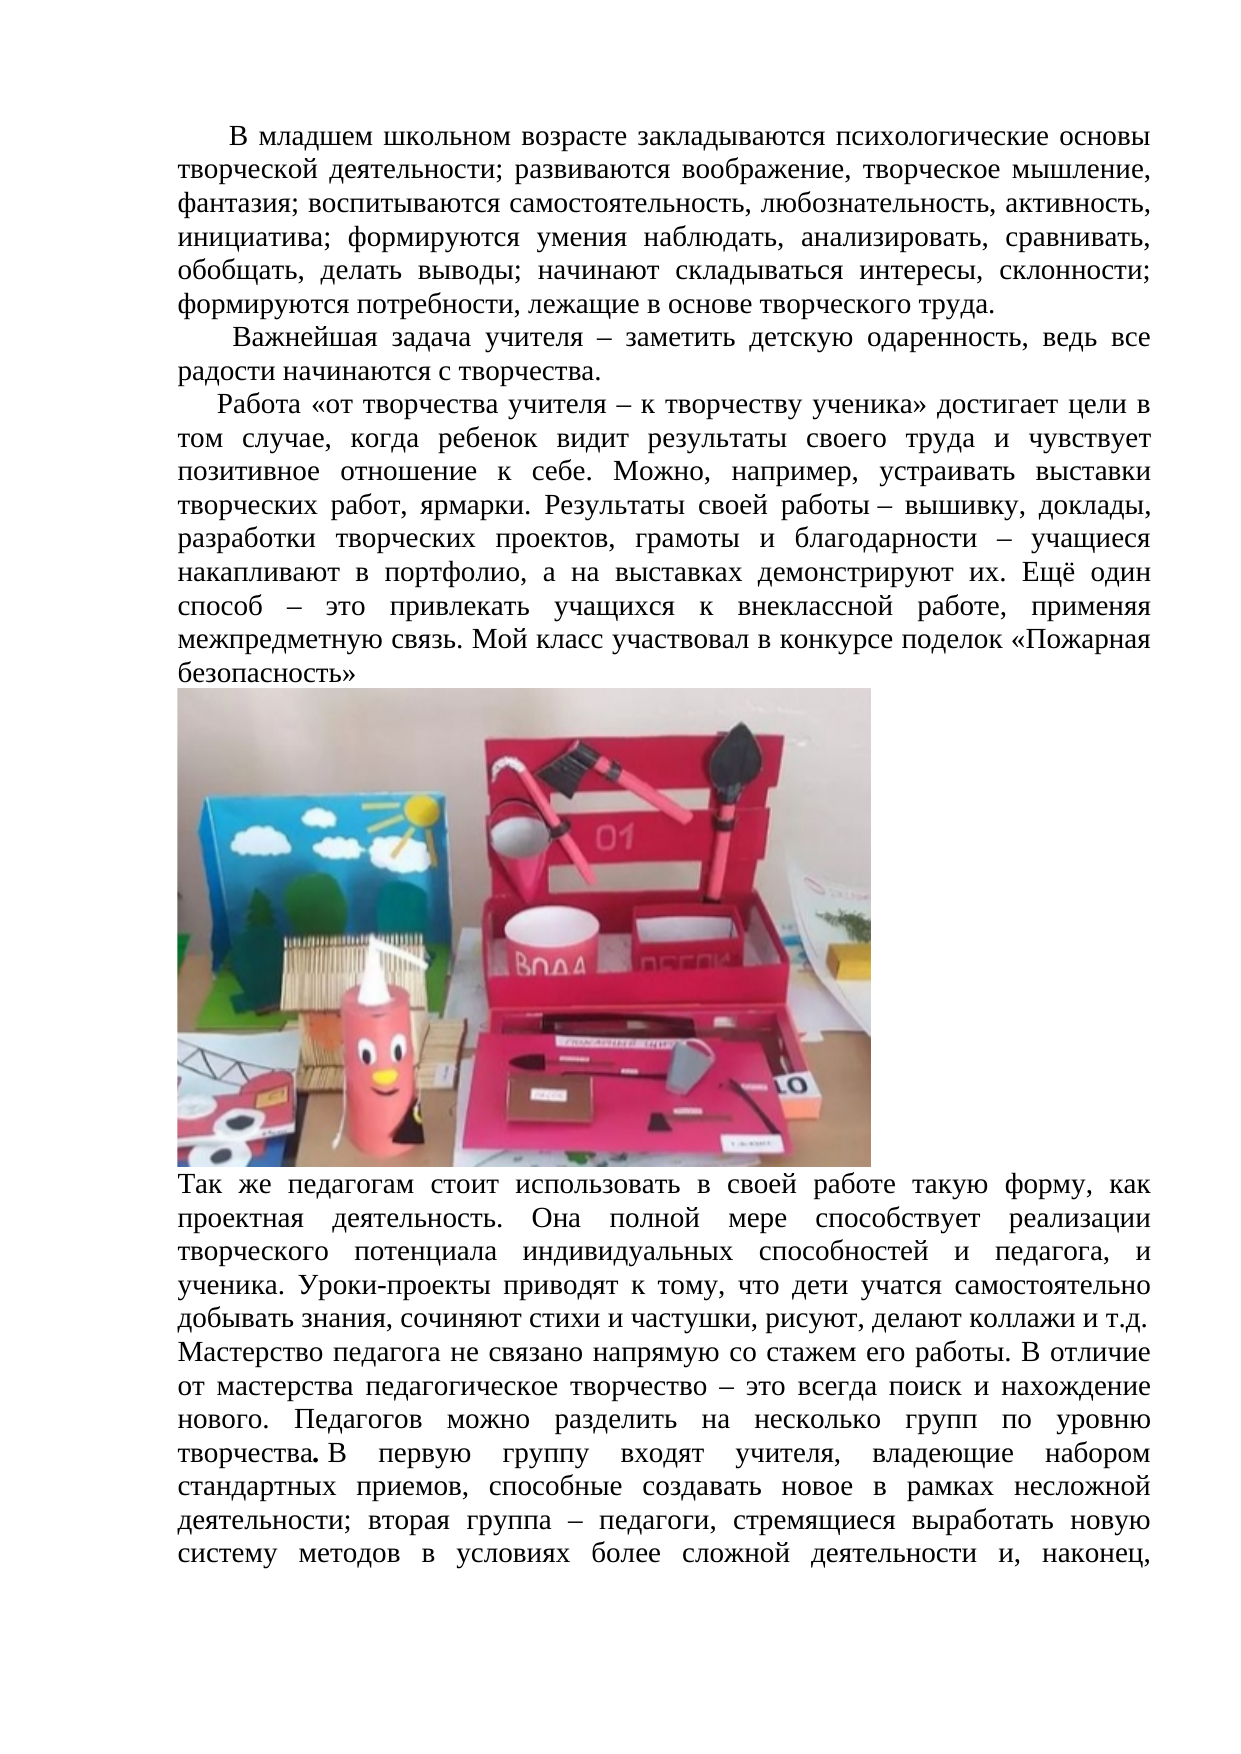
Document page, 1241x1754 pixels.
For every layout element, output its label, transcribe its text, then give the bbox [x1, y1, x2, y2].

text В младшем школьном возрасте закладываются психологические основы творческой деятельности; развиваются воображение, творческое мышление, фантазия; воспитываются самостоятельность, любознательность, активность, инициатива; формируются умения наблюдать, анализировать, сравнивать, обобщать, делать выводы; начинают складываться интересы, склонности; формируются потребности, лежащие в основе творческого труда. [177, 118, 1152, 319]
picture [177, 688, 871, 1167]
text Так же педагогам стоит использовать в своей работе такую форму, как проектная деятельность. Она полной мере способствует реализации творческого потенциала индивидуальных способностей и педагога, и ученика. Уроки-проекты приводят к тому, что дети учатся самостоятельно добывать знания, сочиняют стихи и частушки, рисуют, делают коллажи и т.д. [177, 1166, 1152, 1334]
text Работа «от творчества учителя – к творчеству ученика» достигает цели в том случае, когда ребенок видит результаты своего труда и чувствует позитивное отношение к себе. Можно, например, устраивать выставки творческих работ, ярмарки. Результаты своей работы – вышивку, доклады, разработки творческих проектов, грамоты и благодарности – учащиеся накапливают в портфолио, а на выставках демонстрируют их. Ещё один способ – это привлекать учащихся к внеклассной работе, применяя межпредметную связь. Мой класс участвовал в конкурсе поделок «Пожарная безопасность» [177, 386, 1152, 688]
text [177, 1334, 1152, 1569]
text Важнейшая задача учителя – заметить детскую одаренность, ведь все радости начинаются с творчества. [177, 319, 1152, 386]
